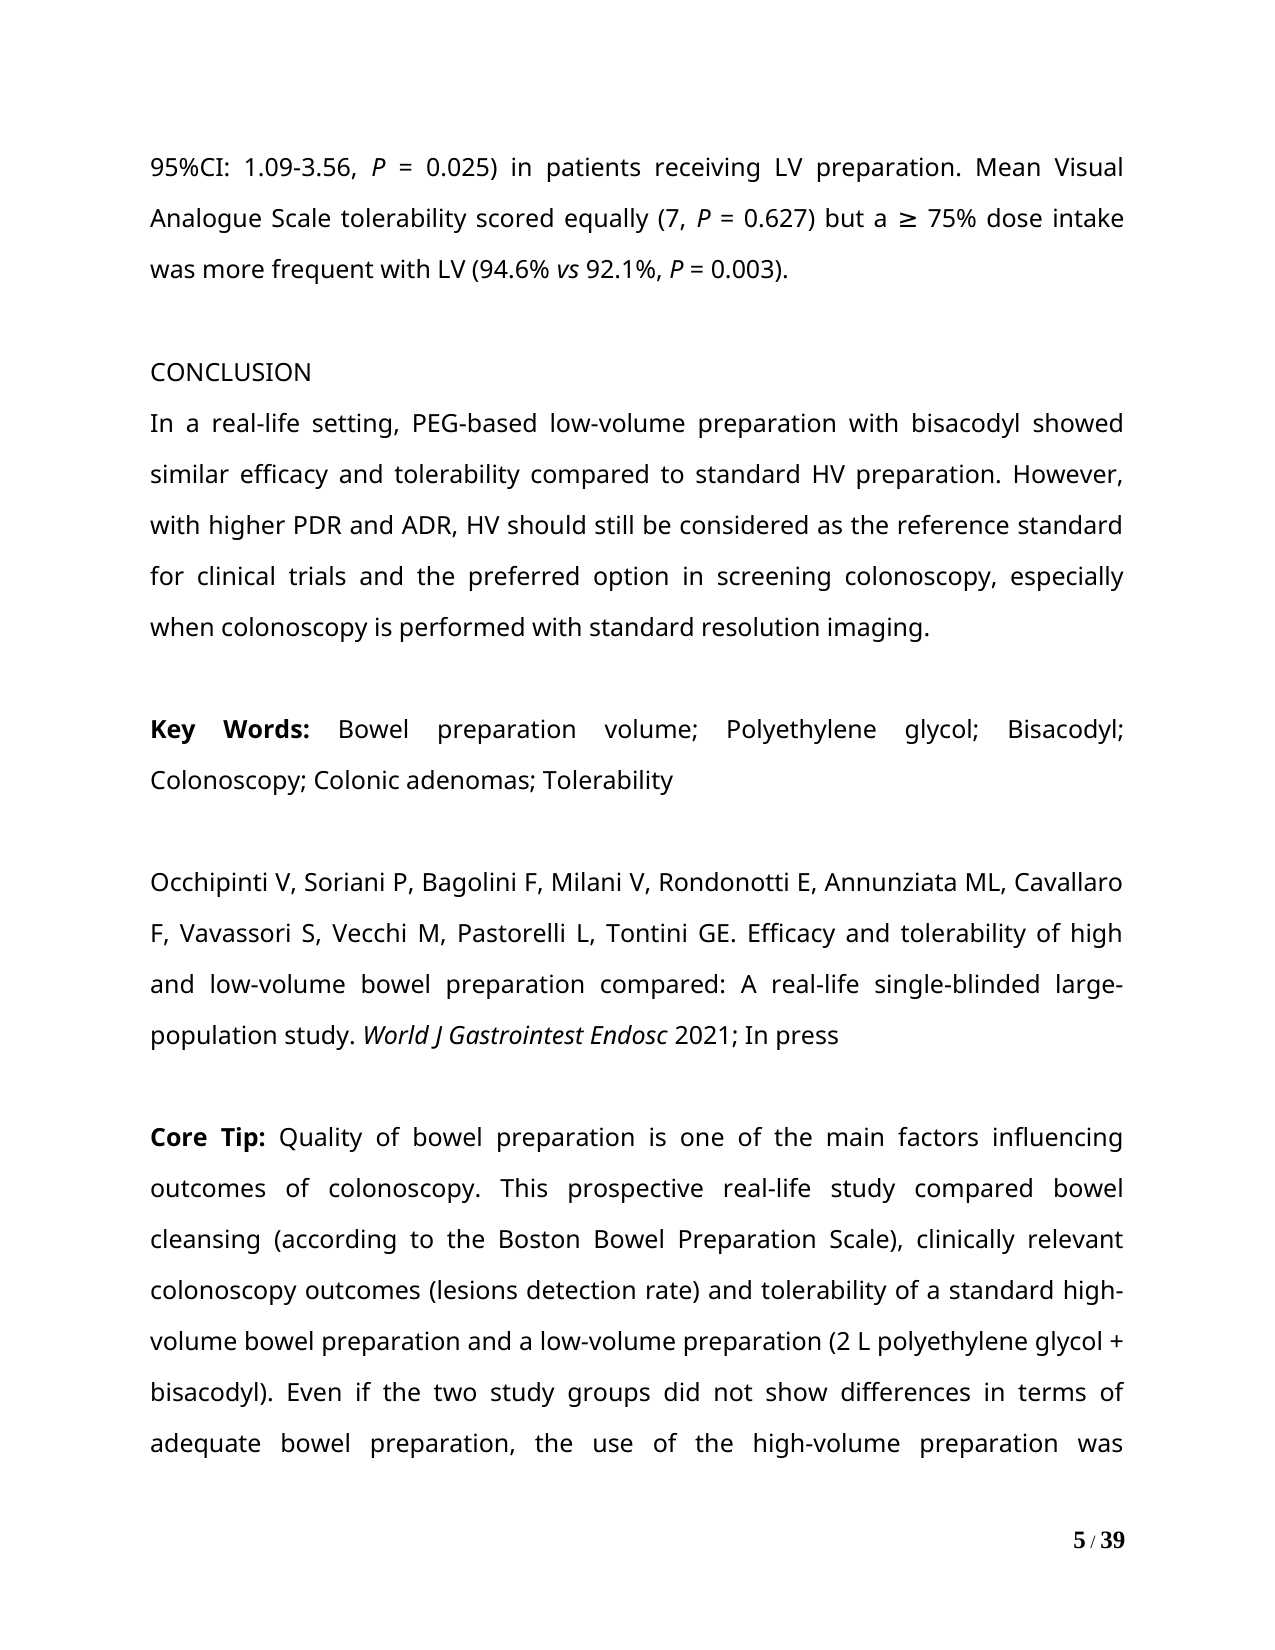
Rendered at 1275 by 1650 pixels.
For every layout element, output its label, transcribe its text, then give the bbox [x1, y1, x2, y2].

text Key Words: Bowel preparation volume; Polyethylene glycol; Bisacodyl; Colonoscopy; Colonic adenomas; Tolerability [150, 711, 1125, 797]
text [150, 1120, 1125, 1460]
text CONCLUSION [150, 354, 1125, 388]
text Occhipinti V, Soriani P, Bagolini F, Milani V, Rondonotti E, Annunziata ML, Cavallaro F, Vavassori S, Vecchi M, Pastorelli L, Tontini GE. Efficacy and tolerability of high and low-volume bowel preparation compared: A real-life single-blinded large-population study. World J Gastrointest Endosc 2021; In press [150, 864, 1125, 1052]
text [150, 150, 1125, 286]
text In a real-life setting, PEG-based low-volume preparation with bisacodyl showed similar efficacy and tolerability compared to standard HV preparation. However, with higher PDR and ADR, HV should still be considered as the reference standard for clinical trials and the preferred option in screening colonoscopy, especially when colonoscopy is performed with standard resolution imaging. [150, 405, 1125, 643]
